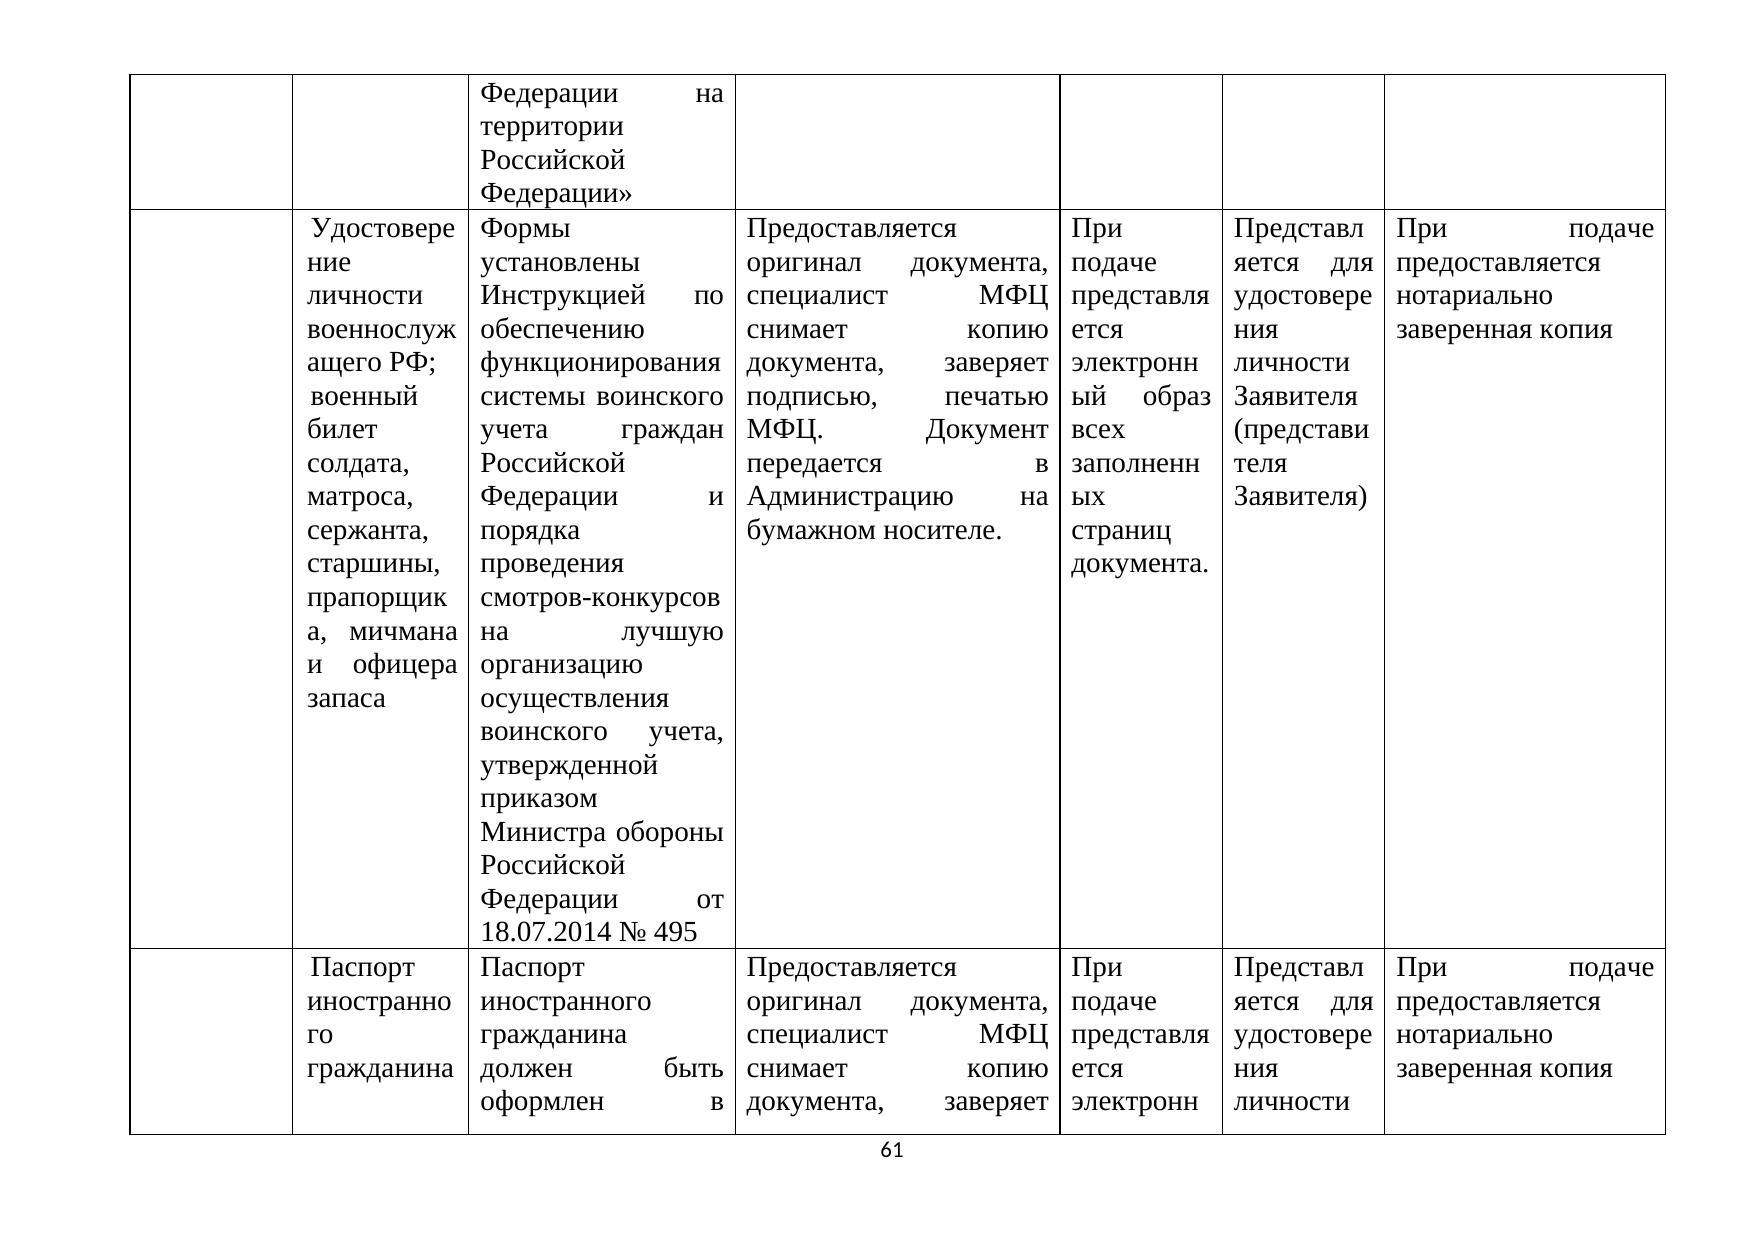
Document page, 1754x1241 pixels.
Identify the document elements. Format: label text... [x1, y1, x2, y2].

table_cell При подаче предоставляется нотариально заверенная копия [1385, 210, 1665, 948]
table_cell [1385, 949, 1665, 1134]
table_cell Удостоверение личности военнослужащего РФ; военный билет солдата, матроса, сержанта, старшины, прапорщика, мичмана и офицера запаса [293, 210, 468, 948]
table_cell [736, 949, 1059, 1134]
table_cell Представляется для удостоверения личности Заявителя (представителя Заявителя) [1223, 210, 1384, 948]
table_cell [736, 75, 1059, 209]
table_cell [1061, 75, 1222, 209]
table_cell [1061, 949, 1222, 1134]
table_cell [293, 75, 468, 209]
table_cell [1385, 75, 1665, 209]
table_cell [131, 949, 292, 1134]
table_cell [1223, 949, 1384, 1134]
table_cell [469, 949, 735, 1134]
table_cell Формы установлены Инструкцией по обеспечению функционирования системы воинского учета граждан Российской Федерации и порядка проведения смотров-конкурсов на лучшую организацию осуществления воинского учета, утвержденной приказом Министра обороны Российской Федерации от 18.07.2014 № 495 [469, 210, 735, 948]
table_cell [131, 210, 292, 948]
table_cell При подаче представляется электронный образ всех заполненных страниц документа. [1061, 210, 1222, 948]
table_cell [469, 75, 735, 209]
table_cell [1223, 75, 1384, 209]
table_cell [131, 75, 292, 209]
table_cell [293, 949, 468, 1134]
